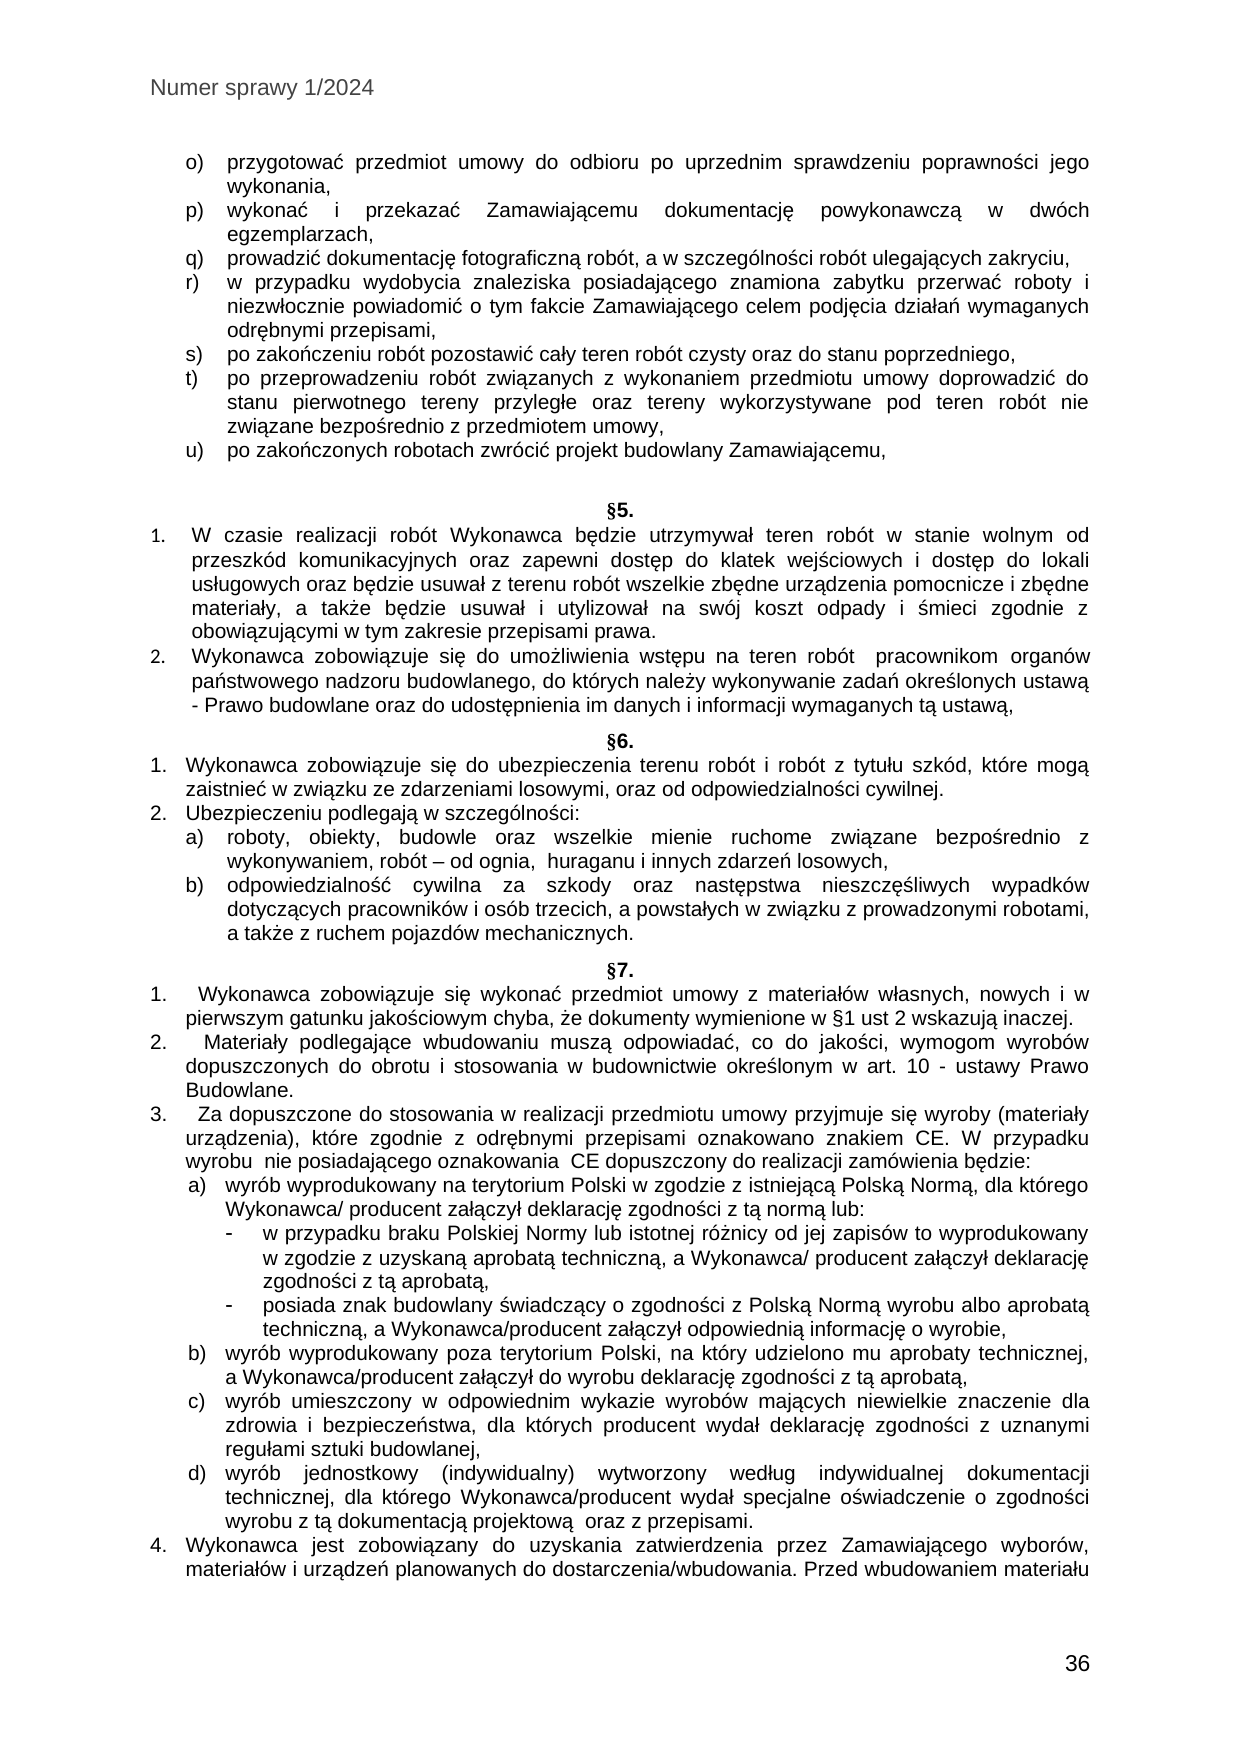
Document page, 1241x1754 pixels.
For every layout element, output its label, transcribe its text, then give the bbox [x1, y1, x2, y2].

list w przypadku wydobycia znaleziska posiadającego znamiona zabytku przerwać roboty i niezwłocznie powiadomić o tym fakcie Zamawiającego celem podjęcia działań wymaganych odrębnymi przepisami, [185, 270, 1090, 342]
list odpowiedzialność cywilna za szkody oraz następstwa nieszczęśliwych wypadków dotyczących pracowników i osób trzecich, a powstałych w związku z prowadzonymi robotami, a także z ruchem pojazdów mechanicznych. [185, 873, 1090, 945]
list Ubezpieczeniu podlegają w szczególności: [150, 801, 1090, 825]
list Wykonawca zobowiązuje się wykonać przedmiot umowy z materiałów własnych, nowych i w pierwszym gatunku jakościowym chyba, że dokumenty wymienione w §1 ust 2 wskazują inaczej. [150, 982, 1090, 1029]
list Wykonawca zobowiązuje się do umożliwienia wstępu na teren robót pracownikom organów państwowego nadzoru budowlanego, do których należy wykonywanie zadań określonych ustawą - Prawo budowlane oraz do udostępnienia im danych i informacji wymaganych tą ustawą, [150, 643, 1090, 717]
list wyrób wyprodukowany na terytorium Polski w zgodzie z istniejącą Polską Normą, dla którego Wykonawca/ producent załączył deklarację zgodności z tą normą lub: [188, 1173, 1090, 1221]
list wyrób jednostkowy (indywidualny) wytworzony według indywidualnej dokumentacji technicznej, dla którego Wykonawca/producent wydał specjalne oświadczenie o zgodności wyrobu z tą dokumentacją projektową oraz z przepisami. [188, 1461, 1090, 1533]
list roboty, obiekty, budowle oraz wszelkie mienie ruchome związane bezpośrednio z wykonywaniem, robót – od ognia, huraganu i innych zdarzeń losowych, [185, 825, 1090, 873]
list Materiały podlegające wbudowaniu muszą odpowiadać, co do jakości, wymogom wyrobów dopuszczonych do obrotu i stosowania w budownictwie określonym w art. 10 - ustawy Prawo Budowlane. [150, 1029, 1090, 1101]
text 7. [150, 957, 1090, 982]
list Za dopuszczone do stosowania w realizacji przedmiotu umowy przyjmuje się wyroby (materiały urządzenia), które zgodnie z odrębnymi przepisami oznakowano znakiem CE. W przypadku wyrobu nie posiadającego oznakowania CE dopuszczony do realizacji zamówienia będzie: [150, 1101, 1090, 1173]
list prowadzić dokumentację fotograficzną robót, a w szczególności robót ulegających zakryciu, [185, 246, 1090, 270]
list po przeprowadzeniu robót związanych z wykonaniem przedmiotu umowy doprowadzić do stanu pierwotnego tereny przyległe oraz tereny wykorzystywane pod teren robót nie związane bezpośrednio z przedmiotem umowy, [185, 366, 1090, 437]
list Wykonawca zobowiązuje się do ubezpieczenia terenu robót i robót z tytułu szkód, które mogą zaistnieć w związku ze zdarzeniami losowymi, oraz od odpowiedzialności cywilnej. [150, 753, 1090, 801]
list po zakończeniu robót pozostawić cały teren robót czysty oraz do stanu poprzedniego, [185, 342, 1090, 366]
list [150, 1533, 1090, 1581]
list wyrób umieszczony w odpowiednim wykazie wyrobów mających niewielkie znaczenie dla zdrowia i bezpieczeństwa, dla których producent wydał deklarację zgodności z uznanymi regułami sztuki budowlanej, [188, 1389, 1090, 1461]
list w przypadku braku Polskiej Normy lub istotnej różnicy od jej zapisów to wyprodukowany w zgodzie z uzyskaną aprobatą techniczną, a Wykonawca/ producent załączył deklarację zgodności z tą aprobatą, [225, 1221, 1090, 1293]
list po zakończonych robotach zwrócić projekt budowlany Zamawiającemu, [185, 437, 1090, 461]
text 5. [150, 498, 1090, 522]
list W czasie realizacji robót Wykonawca będzie utrzymywał teren robót w stanie wolnym od przeszkód komunikacyjnych oraz zapewni dostęp do klatek wejściowych i dostęp do lokali usługowych oraz będzie usuwał z terenu robót wszelkie zbędne urządzenia pomocnicze i zbędne materiały, a także będzie usuwał i utylizował na swój koszt odpady i śmieci zgodnie z obowiązującymi w tym zakresie przepisami prawa. [150, 522, 1090, 643]
text 6. [150, 729, 1090, 753]
list wyrób wyprodukowany poza terytorium Polski, na który udzielono mu aprobaty technicznej, a Wykonawca/producent załączył do wyrobu deklarację zgodności z tą aprobatą, [188, 1341, 1090, 1389]
list posiada znak budowlany świadczący o zgodności z Polską Normą wyrobu albo aprobatą techniczną, a Wykonawca/producent załączył odpowiednią informację o wyrobie, [225, 1293, 1090, 1341]
list przygotować przedmiot umowy do odbioru po uprzednim sprawdzeniu poprawności jego wykonania, [185, 150, 1090, 198]
list wykonać i przekazać Zamawiającemu dokumentację powykonawczą w dwóch egzemplarzach, [185, 198, 1090, 246]
